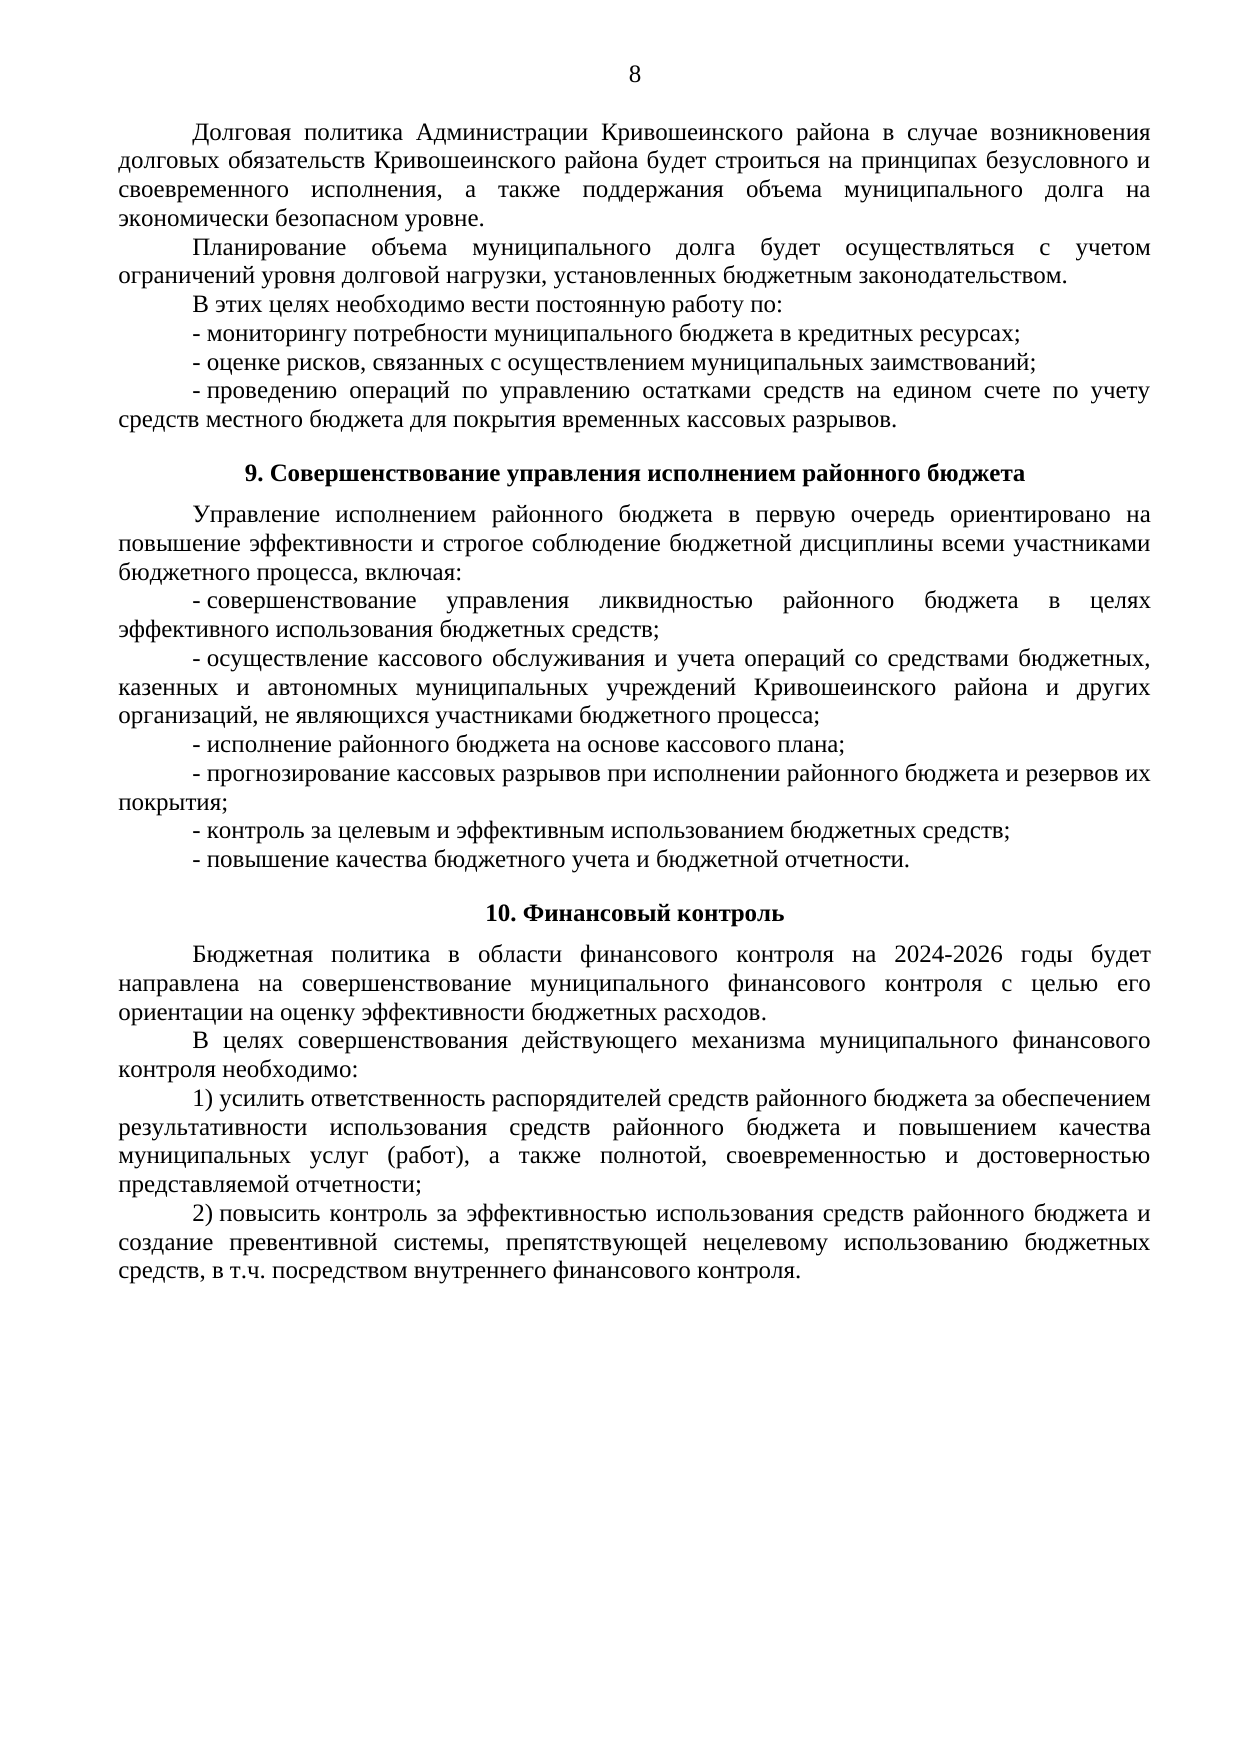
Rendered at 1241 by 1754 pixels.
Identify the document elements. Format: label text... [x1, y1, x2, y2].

text - исполнение районного бюджета на основе кассового плана; [118, 729, 1152, 758]
text - осуществление кассового обслуживания и учета операций со средствами бюджетных, казенных и автономных муниципальных учреждений Кривошеинского района и других организаций, не являющихся участниками бюджетного процесса; [118, 643, 1152, 729]
text - контроль за целевым и эффективным использованием бюджетных средств; [118, 815, 1152, 844]
text Бюджетная политика в области финансового контроля на 2024-2026 годы будет направлена на совершенствование муниципального финансового контроля с целью его ориентации на оценку эффективности бюджетных расходов. [118, 939, 1152, 1025]
text 9. Совершенствование управления исполнением районного бюджета [177, 458, 1092, 487]
text - совершенствование управления ликвидностью районного бюджета в целях эффективного использования бюджетных средств; [118, 585, 1152, 643]
text В этих целях необходимо вести постоянную работу по: [118, 289, 1152, 318]
text 2) повысить контроль за эффективностью использования средств районного бюджета и создание превентивной системы, препятствующей нецелевому использованию бюджетных средств, в т.ч. посредством внутреннего финансового контроля. [118, 1198, 1152, 1284]
text В целях совершенствования действующего механизма муниципального финансового контроля необходимо: [118, 1025, 1152, 1083]
text - оценке рисков, связанных с осуществлением муниципальных заимствований; [118, 347, 1152, 375]
text Планирование объема муниципального долга будет осуществляться с учетом ограничений уровня долговой нагрузки, установленных бюджетным законодательством. [118, 232, 1152, 289]
text - повышение качества бюджетного учета и бюджетной отчетности. [118, 844, 1152, 873]
text - проведению операций по управлению остатками средств на едином счете по учету средств местного бюджета для покрытия временных кассовых разрывов. [118, 375, 1152, 433]
text Долговая политика Администрации Кривошеинского района в случае возникновения долговых обязательств Кривошеинского района будет строиться на принципах безусловного и своевременного исполнения, а также поддержания объема муниципального долга на экономически безопасном уровне. [118, 117, 1152, 232]
text - мониторингу потребности муниципального бюджета в кредитных ресурсах; [118, 318, 1152, 347]
text Управление исполнением районного бюджета в первую очередь ориентировано на повышение эффективности и строгое соблюдение бюджетной дисциплины всеми участниками бюджетного процесса, включая: [118, 499, 1152, 585]
text 10. Финансовый контроль [177, 898, 1092, 927]
text - прогнозирование кассовых разрывов при исполнении районного бюджета и резервов их покрытия; [118, 758, 1152, 815]
text 1) усилить ответственность распорядителей средств районного бюджета за обеспечением результативности использования средств районного бюджета и повышением качества муниципальных услуг (работ), а также полнотой, своевременностью и достоверностью представляемой отчетности; [118, 1083, 1152, 1198]
